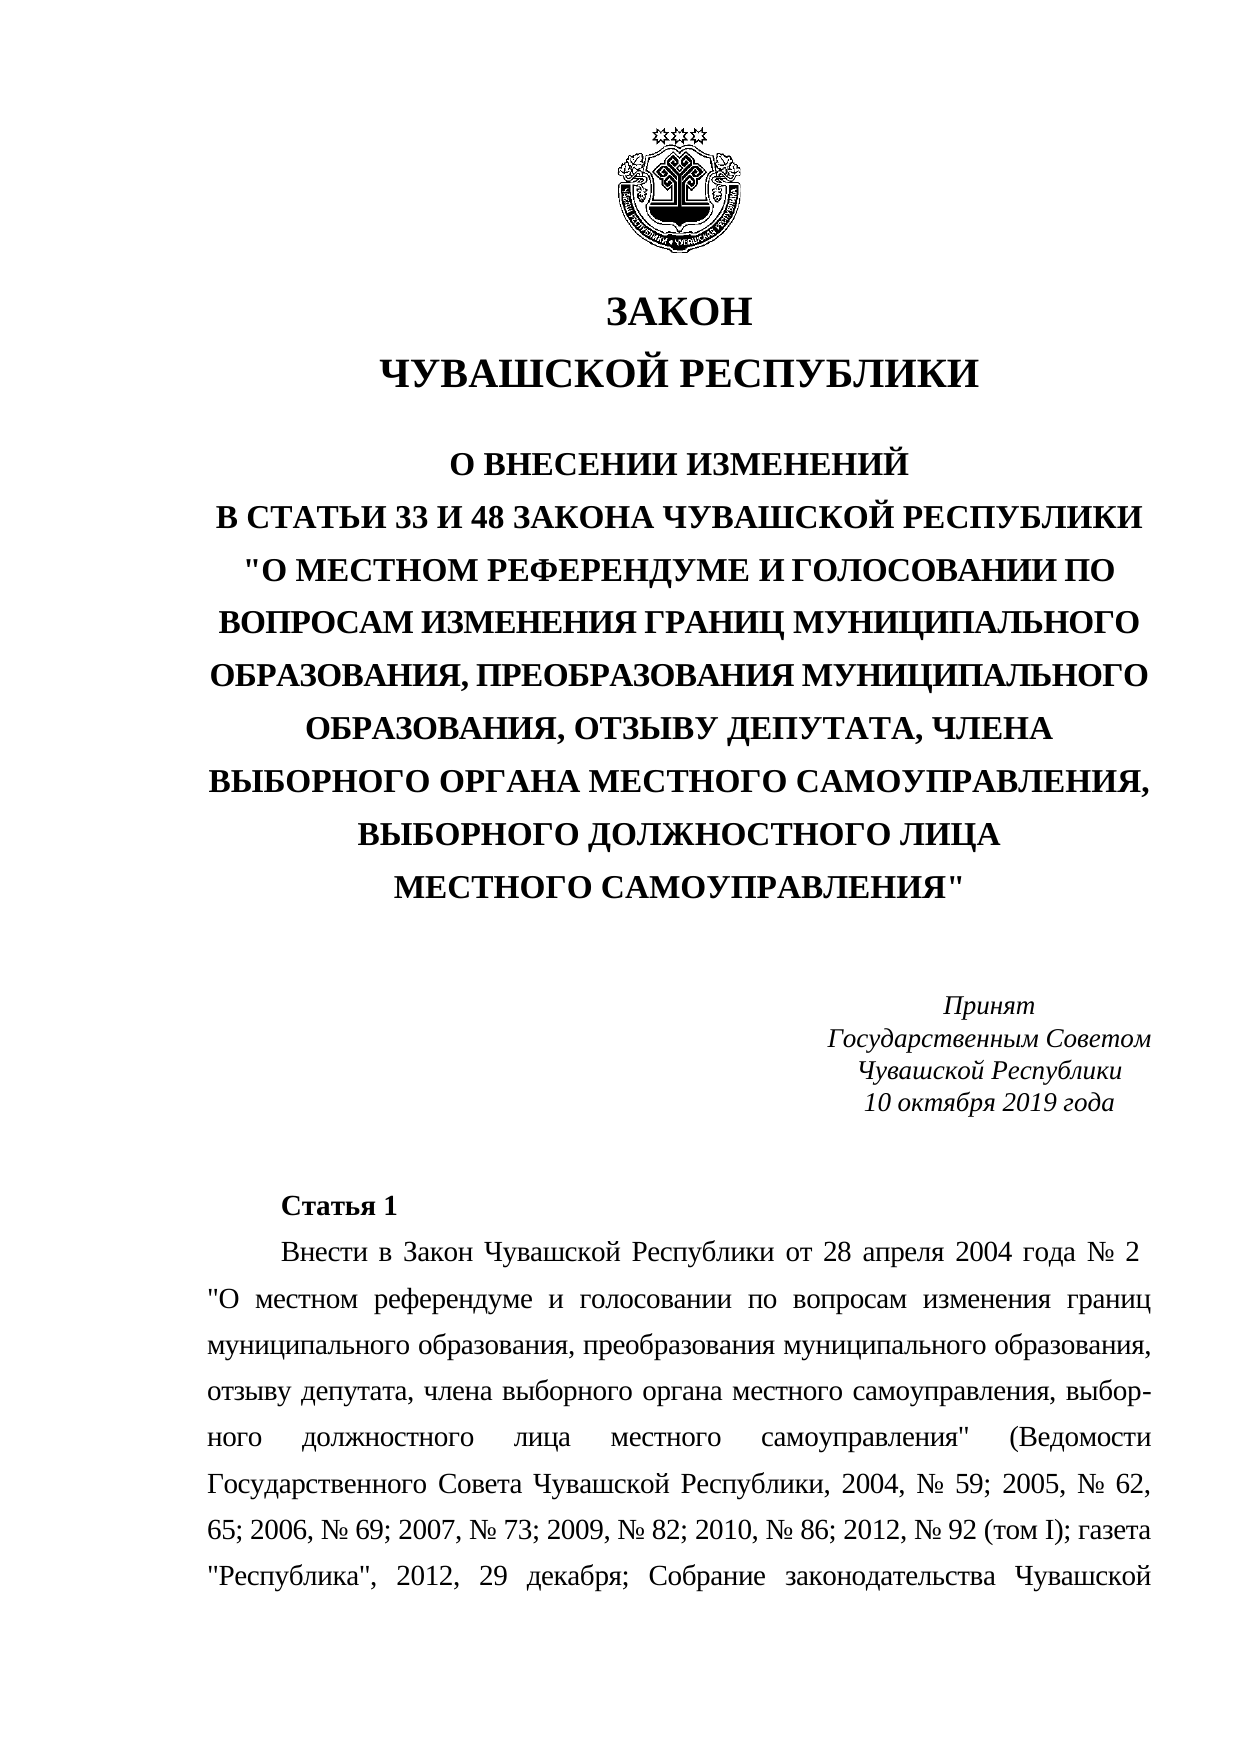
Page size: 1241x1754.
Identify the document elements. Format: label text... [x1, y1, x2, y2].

text ЧУВАШСКОЙ РЕСПУБЛИКИ [207, 348, 1152, 396]
text 10 октября 2019 года [827, 1086, 1152, 1117]
text В СТАТЬИ 33 И 48 ЗАКОНА ЧУВАШСКОЙ РЕСПУБЛИКИ "О МЕСТНОМ РЕФЕРЕНДУМЕ И ГОЛОСОВАНИИ ПО ВОПРОСАМ ИЗМЕНЕНИЯ ГРАНИЦ МУНИЦИПАЛЬНОГО ОБРАЗОВАНИЯ, ПРЕОБРАЗОВАНИЯ МУНИЦИПАЛЬНОГО ОБРАЗОВАНИЯ, ОТЗЫВУ ДЕПУТАТА, ЧЛЕНА [207, 497, 1152, 747]
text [207, 1234, 1152, 1592]
text Чувашской Республики [827, 1054, 1152, 1085]
text Государственным Советом [827, 1022, 1152, 1053]
picture [617, 127, 741, 253]
text ЗАКОН [207, 286, 1152, 334]
text О ВНЕСЕНИИ ИЗМЕНЕНИЙ [207, 444, 1152, 483]
text ВЫБОРНОГО ОРГАНА МЕСТНОГО САМОУПРАВЛЕНИЯ, ВЫБОРНОГО ДОЛЖНОСТНОГО ЛИЦА [207, 761, 1152, 852]
text Статья 1 [207, 1188, 1152, 1222]
text МЕСТНОГО САМОУПРАВЛЕНИЯ" [207, 867, 1152, 905]
text Принят [827, 989, 1152, 1021]
